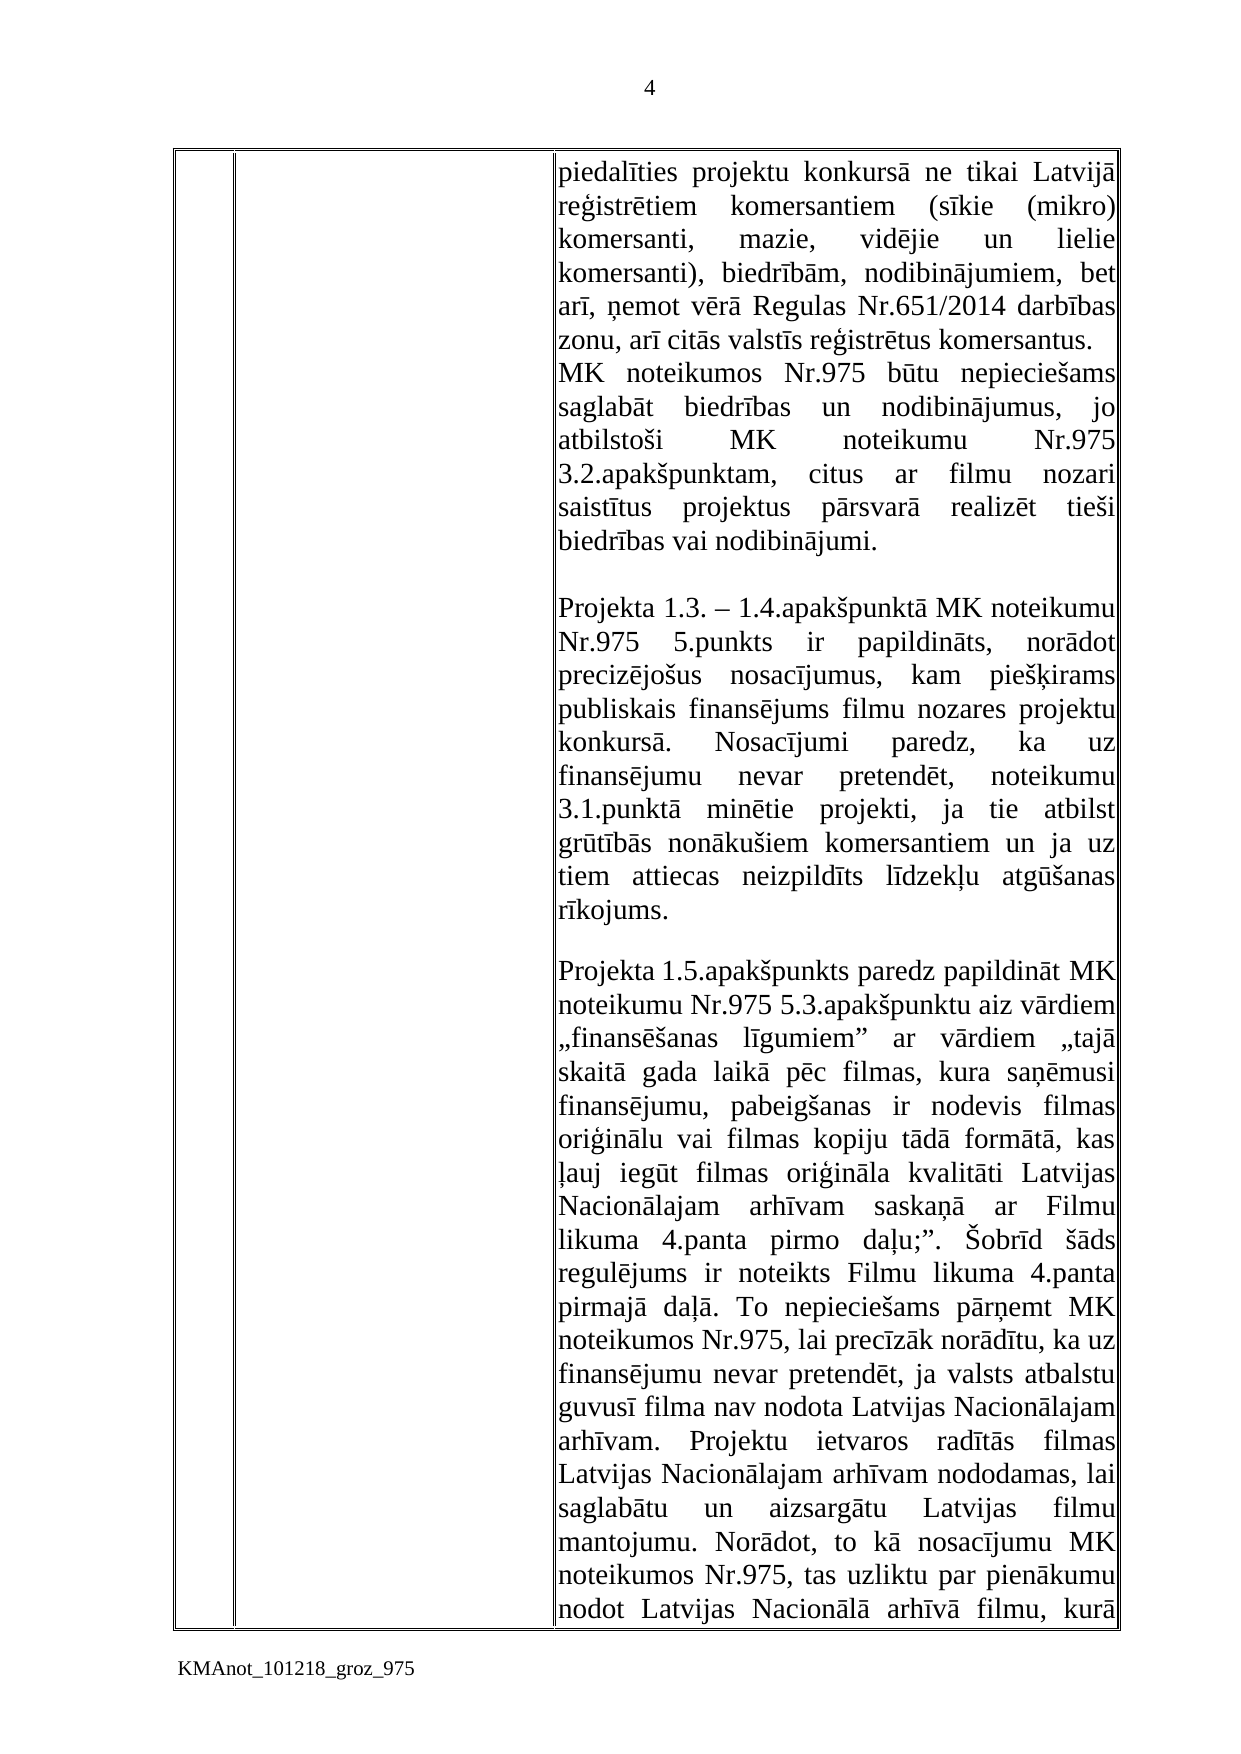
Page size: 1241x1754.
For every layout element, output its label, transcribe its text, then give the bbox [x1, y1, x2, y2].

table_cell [555, 151, 1117, 1627]
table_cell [235, 151, 555, 1627]
table_cell 2. [176, 151, 234, 1627]
